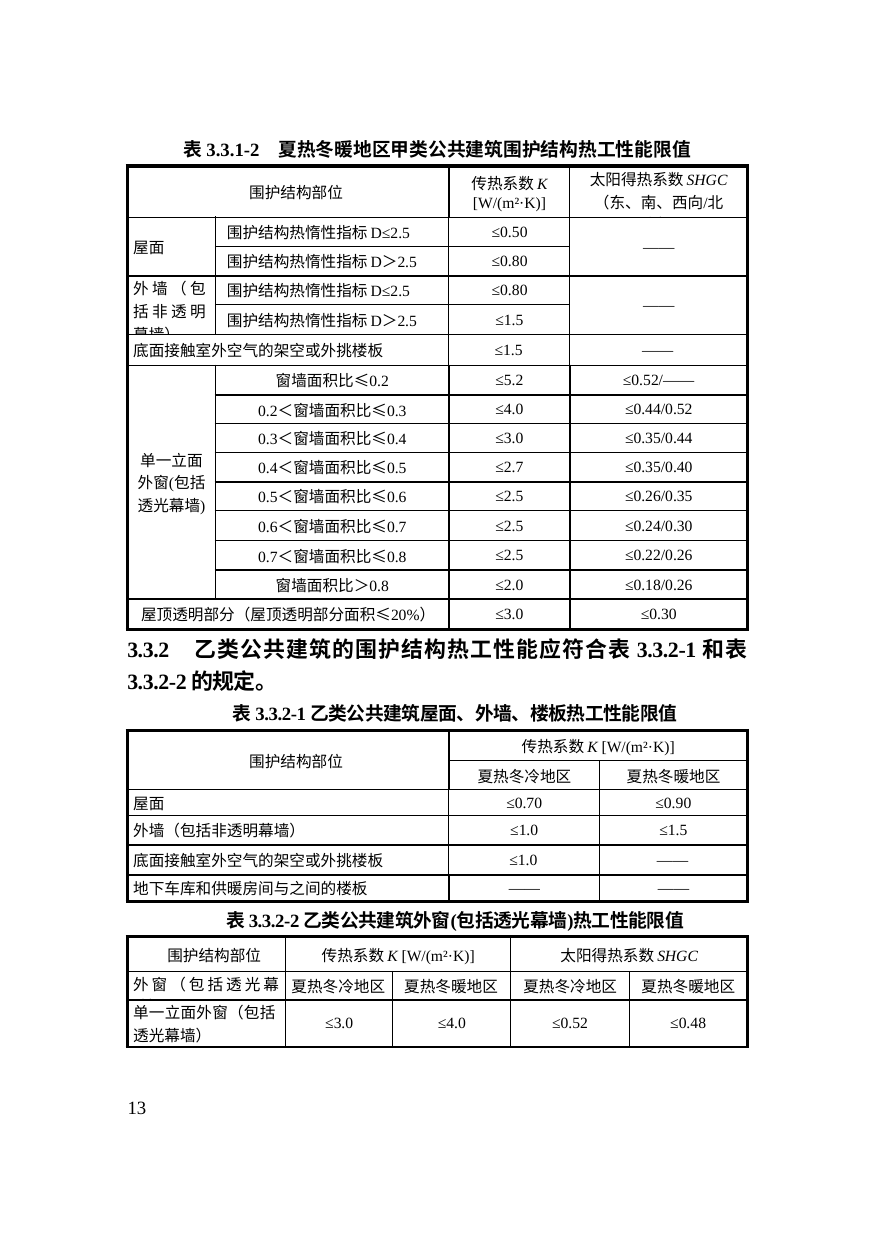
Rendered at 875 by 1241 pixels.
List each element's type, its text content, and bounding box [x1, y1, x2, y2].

table_header 围护结构部位 [129, 938, 285, 971]
table_cell ≤2.7 [450, 453, 569, 481]
table_cell 夏热冬暖地区 [600, 761, 746, 789]
table_cell ≤0.35/0.44 [571, 424, 746, 452]
list 3.3.2 乙类公共建筑的围护结构热工性能应符合表3.3.2-1和表 3.3.2-2的规定。 [127, 631, 747, 696]
table_cell ≤1.5 [600, 816, 746, 844]
table_cell ≤4.0 [450, 396, 569, 423]
table_cell 0.7＜窗墙面积比≤0.8 [216, 541, 448, 569]
table_cell 窗墙面积比≤0.2 [216, 366, 448, 394]
table_header 围护结构部位 [129, 732, 448, 789]
table_cell ≤0.90 [600, 790, 746, 815]
table_cell ≤4.0 [393, 1001, 510, 1046]
table_header 传热系数K [W/(m²·K)] [286, 938, 510, 971]
text 表3.3.2-1 乙类公共建筑屋面、外墙、楼板热工性能限值 [127, 696, 747, 729]
table_cell 地下车库和供暖房间与之间的楼板 [129, 876, 448, 899]
table_cell —— [600, 876, 746, 899]
table_cell 夏热冬冷地区 [286, 972, 392, 999]
table_cell ≤3.0 [450, 600, 569, 628]
table_header 太阳得热系数SHGC（东、南、西向/北向） [570, 168, 746, 216]
table_cell 0.3＜窗墙面积比≤0.4 [216, 424, 448, 452]
table_cell ≤0.50 [449, 218, 569, 246]
table_cell 屋面 [129, 790, 448, 815]
table_cell —— [570, 335, 746, 364]
table_cell ≤0.70 [449, 790, 599, 815]
table_header 传热系数K [W/(m²·K)] [450, 732, 746, 760]
list 表3.3.1-2 夏热冬暖地区甲类公共建筑围护结构热工性能限值 [127, 132, 747, 164]
table_cell ≤0.44/0.52 [571, 396, 746, 423]
table_cell ≤3.0 [286, 1001, 392, 1046]
table_header 传热系数K [W/(m²·K)] [450, 168, 569, 216]
table_cell 围护结构热惰性指标D＞2.5 [216, 305, 448, 334]
table_cell ≤1.5 [449, 335, 569, 364]
table_cell 底面接触室外空气的架空或外挑楼板 [129, 846, 448, 874]
table_cell ≤2.5 [450, 483, 569, 509]
table_cell ≤0.22/0.26 [571, 541, 746, 569]
table_cell 外墙（包括非透明幕墙） [129, 277, 215, 334]
table_cell ≤0.48 [630, 1001, 746, 1046]
table_cell —— [570, 277, 746, 334]
table_cell ≤1.0 [449, 846, 599, 874]
table_cell 夏热冬冷地区 [450, 761, 599, 789]
table_cell ≤1.0 [449, 816, 599, 844]
table_cell ≤0.80 [449, 277, 569, 303]
table_cell 0.6＜窗墙面积比≤0.7 [216, 511, 448, 540]
table_cell 底面接触室外空气的架空或外挑楼板 [129, 335, 448, 364]
table_cell 窗墙面积比＞0.8 [216, 571, 448, 598]
table_cell ≤2.5 [450, 511, 569, 540]
table_cell 屋面 [129, 218, 215, 275]
table_cell 0.2＜窗墙面积比≤0.3 [216, 396, 448, 423]
table_cell 围护结构热惰性指标D＞2.5 [216, 247, 448, 275]
table_cell 夏热冬冷地区 [511, 972, 629, 999]
table_cell ≤0.52/—— [571, 366, 746, 394]
table_cell 围护结构热惰性指标D≤2.5 [216, 277, 448, 303]
table_cell ≤0.35/0.40 [571, 453, 746, 481]
table_cell ≤3.0 [450, 424, 569, 452]
table_cell —— [450, 876, 599, 899]
table_cell 夏热冬暖地区 [393, 972, 510, 999]
table_cell 围护结构热惰性指标D≤2.5 [216, 218, 448, 246]
table_cell ≤2.5 [450, 541, 569, 569]
table_cell ≤2.0 [450, 571, 569, 598]
table_cell 外窗（包括透光幕墙） [129, 972, 285, 999]
table_cell 外墙（包括非透明幕墙） [129, 816, 448, 844]
table_cell ≤5.2 [450, 366, 569, 394]
table_cell 单一立面外窗（包括透光幕墙） [129, 1001, 285, 1046]
table_cell 0.4＜窗墙面积比≤0.5 [216, 453, 448, 481]
table_cell 夏热冬暖地区 [630, 972, 746, 999]
table_cell ≤1.5 [449, 305, 569, 334]
table_cell ≤0.80 [449, 247, 569, 275]
text 表3.3.2-2 乙类公共建筑外窗(包括透光幕墙)热工性能限值 [127, 903, 747, 935]
table_cell ≤0.18/0.26 [571, 571, 746, 598]
table_cell —— [570, 218, 746, 275]
table_cell —— [600, 846, 746, 874]
table_cell 单一立面外窗(包括透光幕墙) [129, 366, 215, 598]
table_header 太阳得热系数SHGC [511, 938, 746, 971]
table_cell ≤0.24/0.30 [571, 511, 746, 540]
table_header 围护结构部位 [129, 168, 448, 216]
table_cell ≤0.52 [511, 1001, 629, 1046]
table_cell ≤0.26/0.35 [571, 483, 746, 509]
table_cell 0.5＜窗墙面积比≤0.6 [216, 483, 448, 509]
table_cell 屋顶透明部分（屋顶透明部分面积≤20%） [129, 600, 448, 628]
table_cell ≤0.30 [571, 600, 746, 628]
